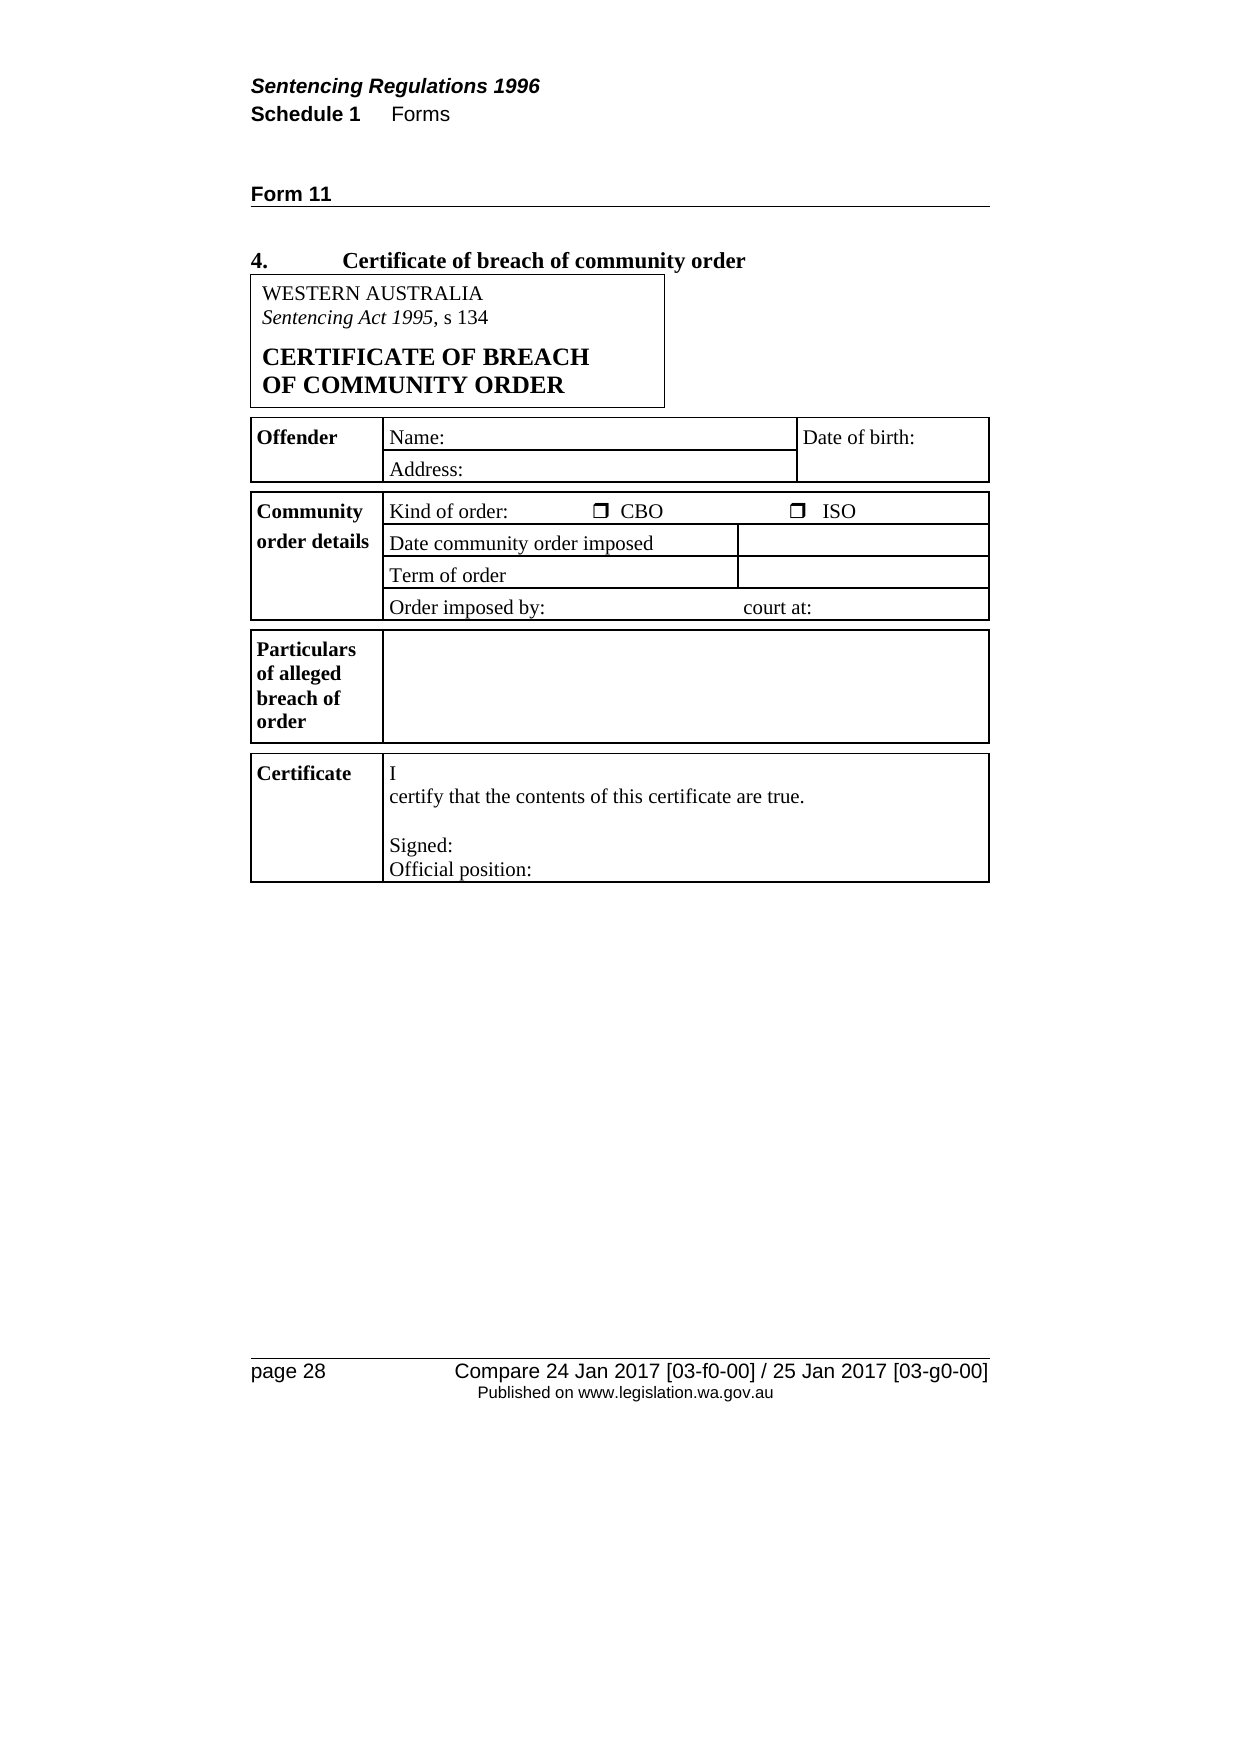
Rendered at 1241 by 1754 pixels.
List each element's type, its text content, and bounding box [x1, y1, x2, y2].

table_cell [252, 449, 382, 481]
table_header Sentencing Act 1995, s 134 CERTIFICATE OF BREACH OF COMMUNITY ORDER [251, 275, 664, 407]
table_cell [798, 449, 988, 481]
table_cell Address: [384, 451, 796, 481]
table_header Name: [384, 418, 796, 449]
table_header Date of birth: [798, 418, 988, 449]
table_header Kind of order: CBO ISO [384, 493, 988, 523]
table_header Offender [252, 418, 382, 449]
table_cell Term of order [384, 557, 737, 587]
table_header Particulars of alleged breach of order [252, 631, 382, 742]
table_cell Date community order imposed [384, 525, 737, 555]
table_header Community order details [252, 493, 382, 619]
table_header I certify that the contents of this certificate are true. Signed: Official position: [384, 754, 988, 881]
table_cell [739, 525, 988, 555]
table_header Certificate [252, 754, 382, 881]
subtitle 4. Certificate of breach of community order [251, 247, 990, 274]
table_cell Order imposed by: court at: [384, 589, 988, 619]
table_header [384, 631, 988, 742]
table_cell [739, 557, 988, 587]
